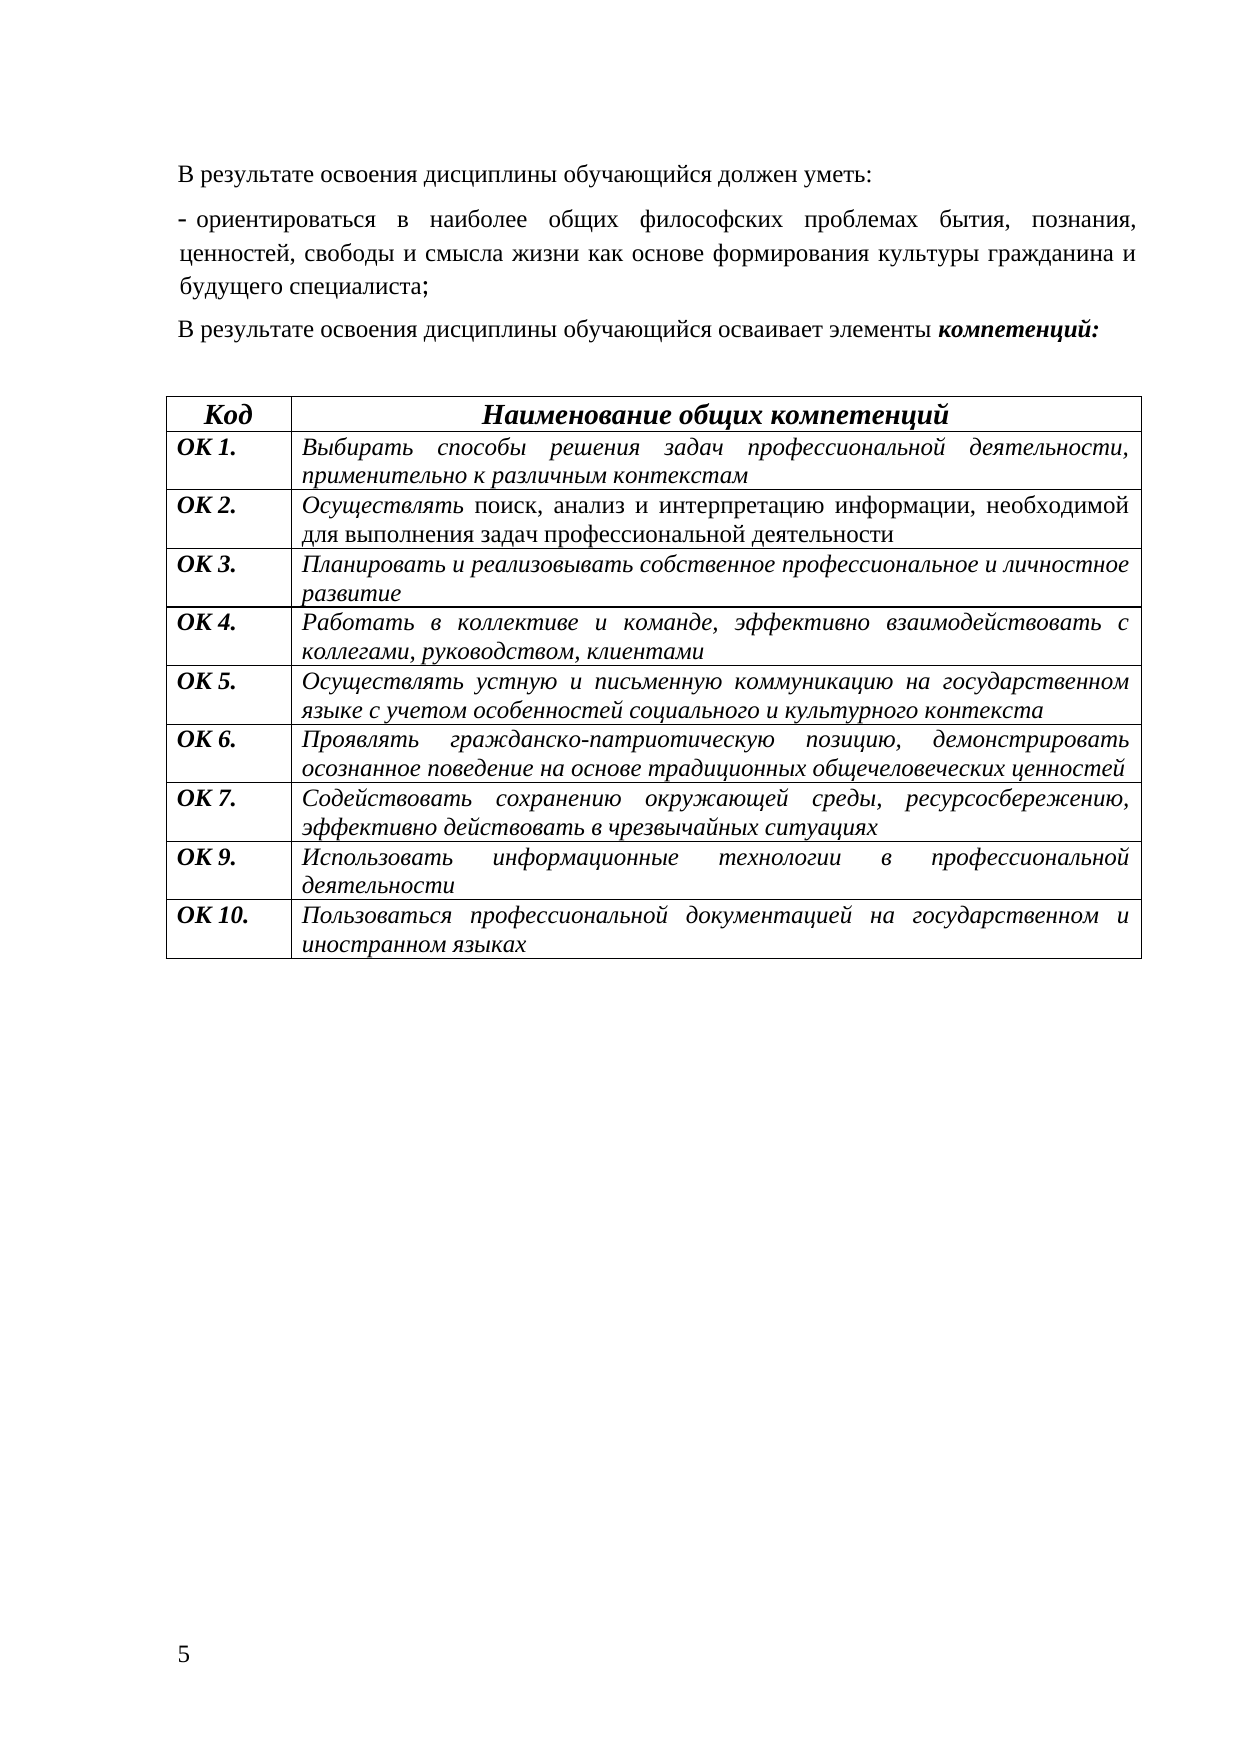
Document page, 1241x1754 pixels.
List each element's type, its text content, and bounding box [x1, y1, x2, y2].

table_cell Планировать и реализовывать собственное профессиональное и личностное развитие [292, 549, 1141, 606]
table_cell ОК 1. [167, 432, 291, 489]
text В результате освоения дисциплины обучающийся должен уметь: [177, 159, 1152, 188]
table_header Наименование общих компетенций [292, 397, 1141, 431]
table_cell Пользоваться профессиональной документацией на государственном и иностранном языках [292, 900, 1141, 958]
table_cell Осуществлять устную и письменную коммуникацию на государственном языке с учетом особенностей социального и культурного контекста [292, 666, 1141, 723]
list ориентироваться в наиболее общих философских проблемах бытия, познания, ценностей, свободы и смысла жизни как основе формирования культуры гражданина и будущего специалиста; [177, 201, 1137, 301]
table_cell Содействовать сохранению окружающей среды, ресурсосбережению, эффективно действовать в чрезвычайных ситуациях [292, 783, 1141, 841]
table_cell Выбирать способы решения задач профессиональной деятельности, применительно к различным контекстам [292, 432, 1141, 489]
table_header Код [167, 397, 291, 431]
table_cell ОК 3. [167, 549, 291, 606]
table_cell ОК 5. [167, 666, 291, 723]
table_cell Использовать информационные технологии в профессиональной деятельности [292, 842, 1141, 899]
table_cell ОК 9. [167, 842, 291, 899]
table_cell Работать в коллективе и команде, эффективно взаимодействовать с коллегами, руководством, клиентами [292, 608, 1141, 665]
table_cell ОК 2. [167, 490, 291, 548]
table_cell Проявлять гражданско-патриотическую позицию, демонстрировать осознанное поведение на основе традиционных общечеловеческих ценностей [292, 725, 1141, 782]
table_cell ОК 7. [167, 783, 291, 841]
table_cell ОК 4. [167, 608, 291, 665]
text В результате освоения дисциплины обучающийся осваивает элементы компетенций: [177, 314, 1152, 342]
table_cell Осуществлять поиск, анализ и интерпретацию информации, необходимой для выполнения задач профессиональной деятельности [292, 490, 1141, 548]
table_cell ОК 6. [167, 725, 291, 782]
table_cell ОК 10. [167, 900, 291, 958]
